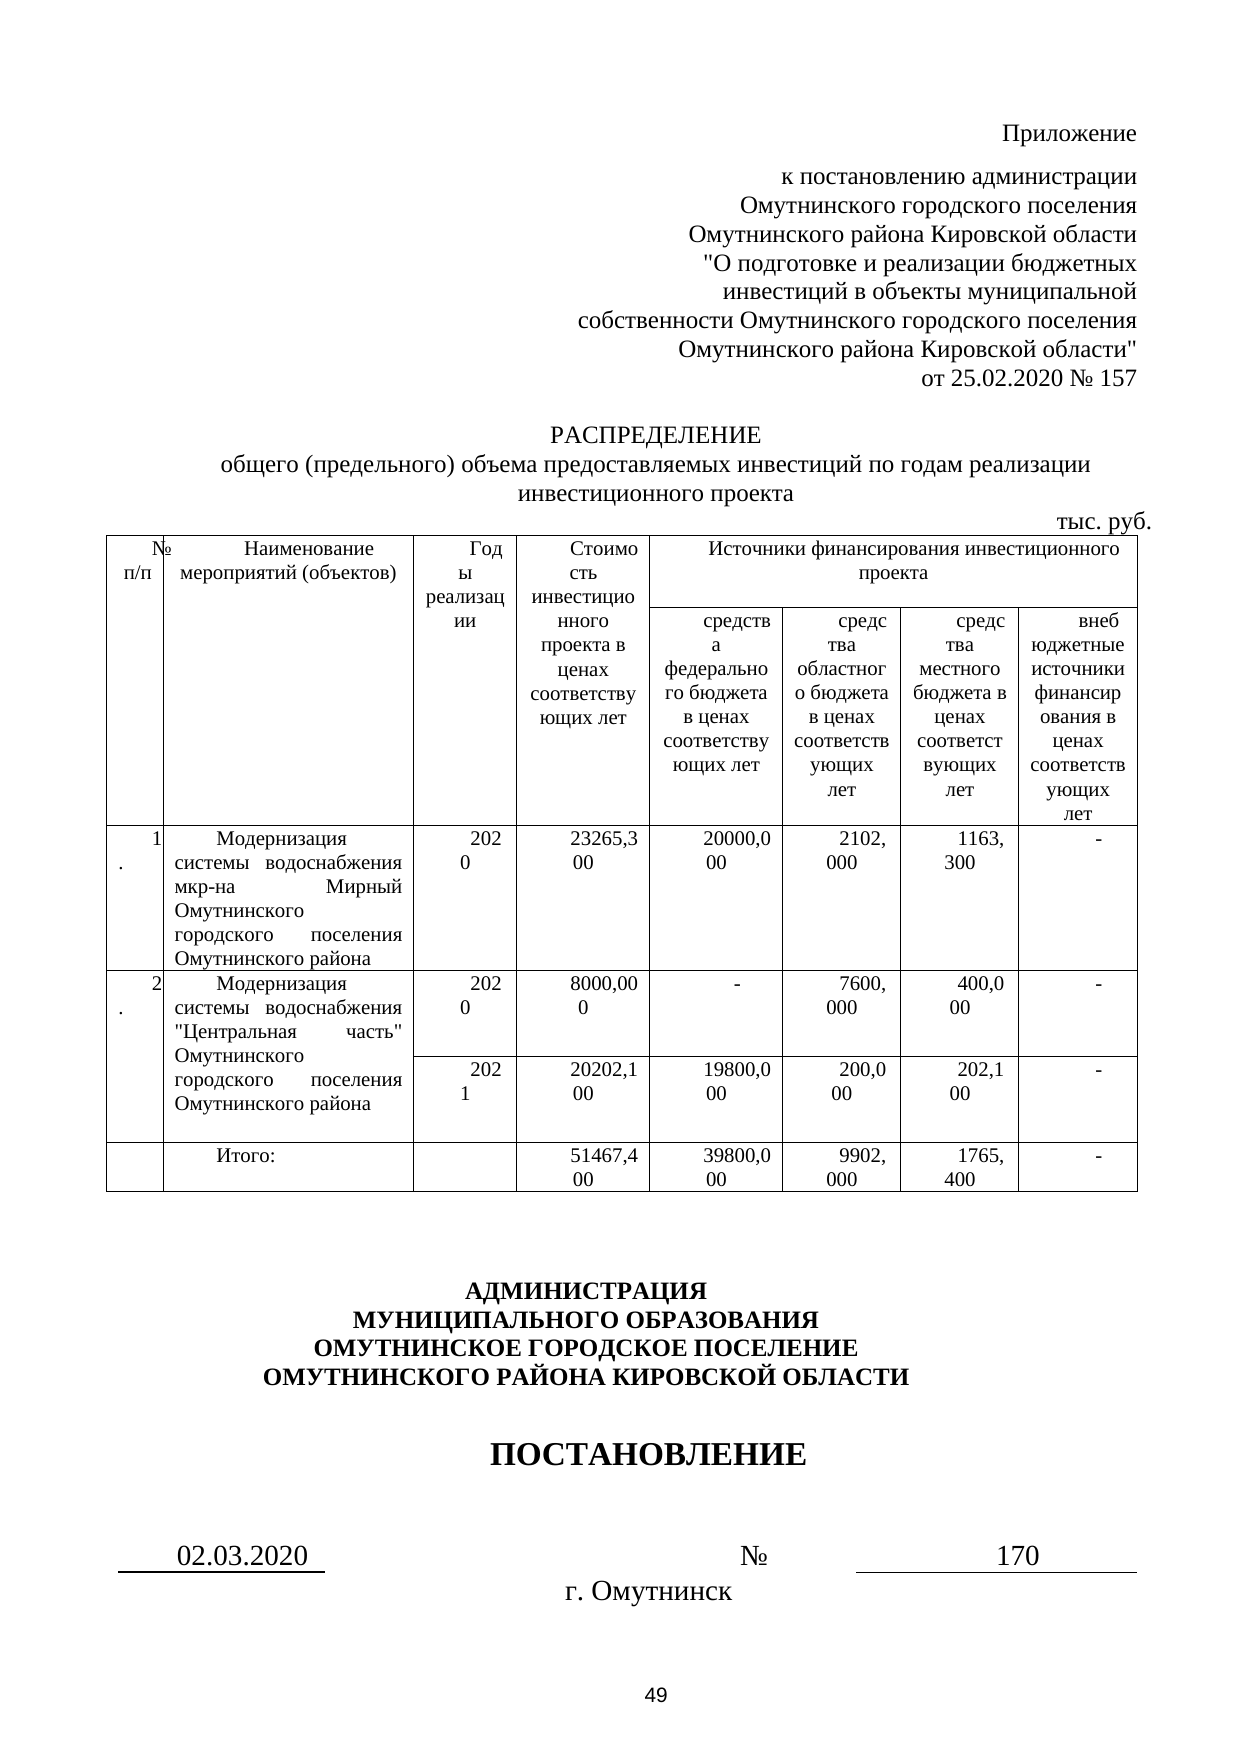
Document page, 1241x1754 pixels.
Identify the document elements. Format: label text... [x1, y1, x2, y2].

text "О подготовке и реализации бюджетных [118, 248, 1137, 276]
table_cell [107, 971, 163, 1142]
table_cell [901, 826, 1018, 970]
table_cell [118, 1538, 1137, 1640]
text инвестиционного проекта [118, 478, 1152, 506]
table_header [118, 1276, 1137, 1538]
text инвестиций в объекты муниципальной [118, 276, 1137, 305]
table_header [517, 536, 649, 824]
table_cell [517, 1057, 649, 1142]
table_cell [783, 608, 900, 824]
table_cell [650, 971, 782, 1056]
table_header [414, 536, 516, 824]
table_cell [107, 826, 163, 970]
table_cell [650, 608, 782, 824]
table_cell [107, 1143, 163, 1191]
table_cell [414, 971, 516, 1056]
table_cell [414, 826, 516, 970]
text к постановлению администрации [118, 161, 1137, 190]
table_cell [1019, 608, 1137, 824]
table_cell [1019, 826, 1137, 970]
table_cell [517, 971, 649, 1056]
text Омутнинского городского поселения [118, 190, 1137, 219]
text тыс. руб. [118, 506, 1152, 535]
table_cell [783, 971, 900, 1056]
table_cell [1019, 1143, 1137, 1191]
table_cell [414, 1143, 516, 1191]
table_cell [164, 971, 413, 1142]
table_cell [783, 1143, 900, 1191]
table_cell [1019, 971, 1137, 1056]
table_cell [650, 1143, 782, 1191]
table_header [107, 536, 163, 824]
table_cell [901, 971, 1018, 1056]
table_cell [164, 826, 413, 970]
text Омутнинского района Кировской области [118, 219, 1137, 248]
text РАСПРЕДЕЛЕНИЕ [118, 420, 1152, 449]
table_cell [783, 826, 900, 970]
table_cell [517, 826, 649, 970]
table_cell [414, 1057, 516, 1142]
text собственности Омутнинского городского поселения [118, 305, 1137, 334]
text Омутнинского района Кировской области" [118, 334, 1137, 363]
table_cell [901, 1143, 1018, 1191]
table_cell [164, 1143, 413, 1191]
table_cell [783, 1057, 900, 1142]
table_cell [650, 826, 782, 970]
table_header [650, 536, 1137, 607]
text Приложение [59, 118, 1137, 147]
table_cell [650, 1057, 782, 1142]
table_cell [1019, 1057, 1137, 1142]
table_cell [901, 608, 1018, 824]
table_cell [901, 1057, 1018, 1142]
text общего (предельного) объема предоставляемых инвестиций по годам реализации [118, 449, 1152, 478]
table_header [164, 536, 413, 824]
text от 25.02.2020 № 157 [118, 363, 1137, 391]
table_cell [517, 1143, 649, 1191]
